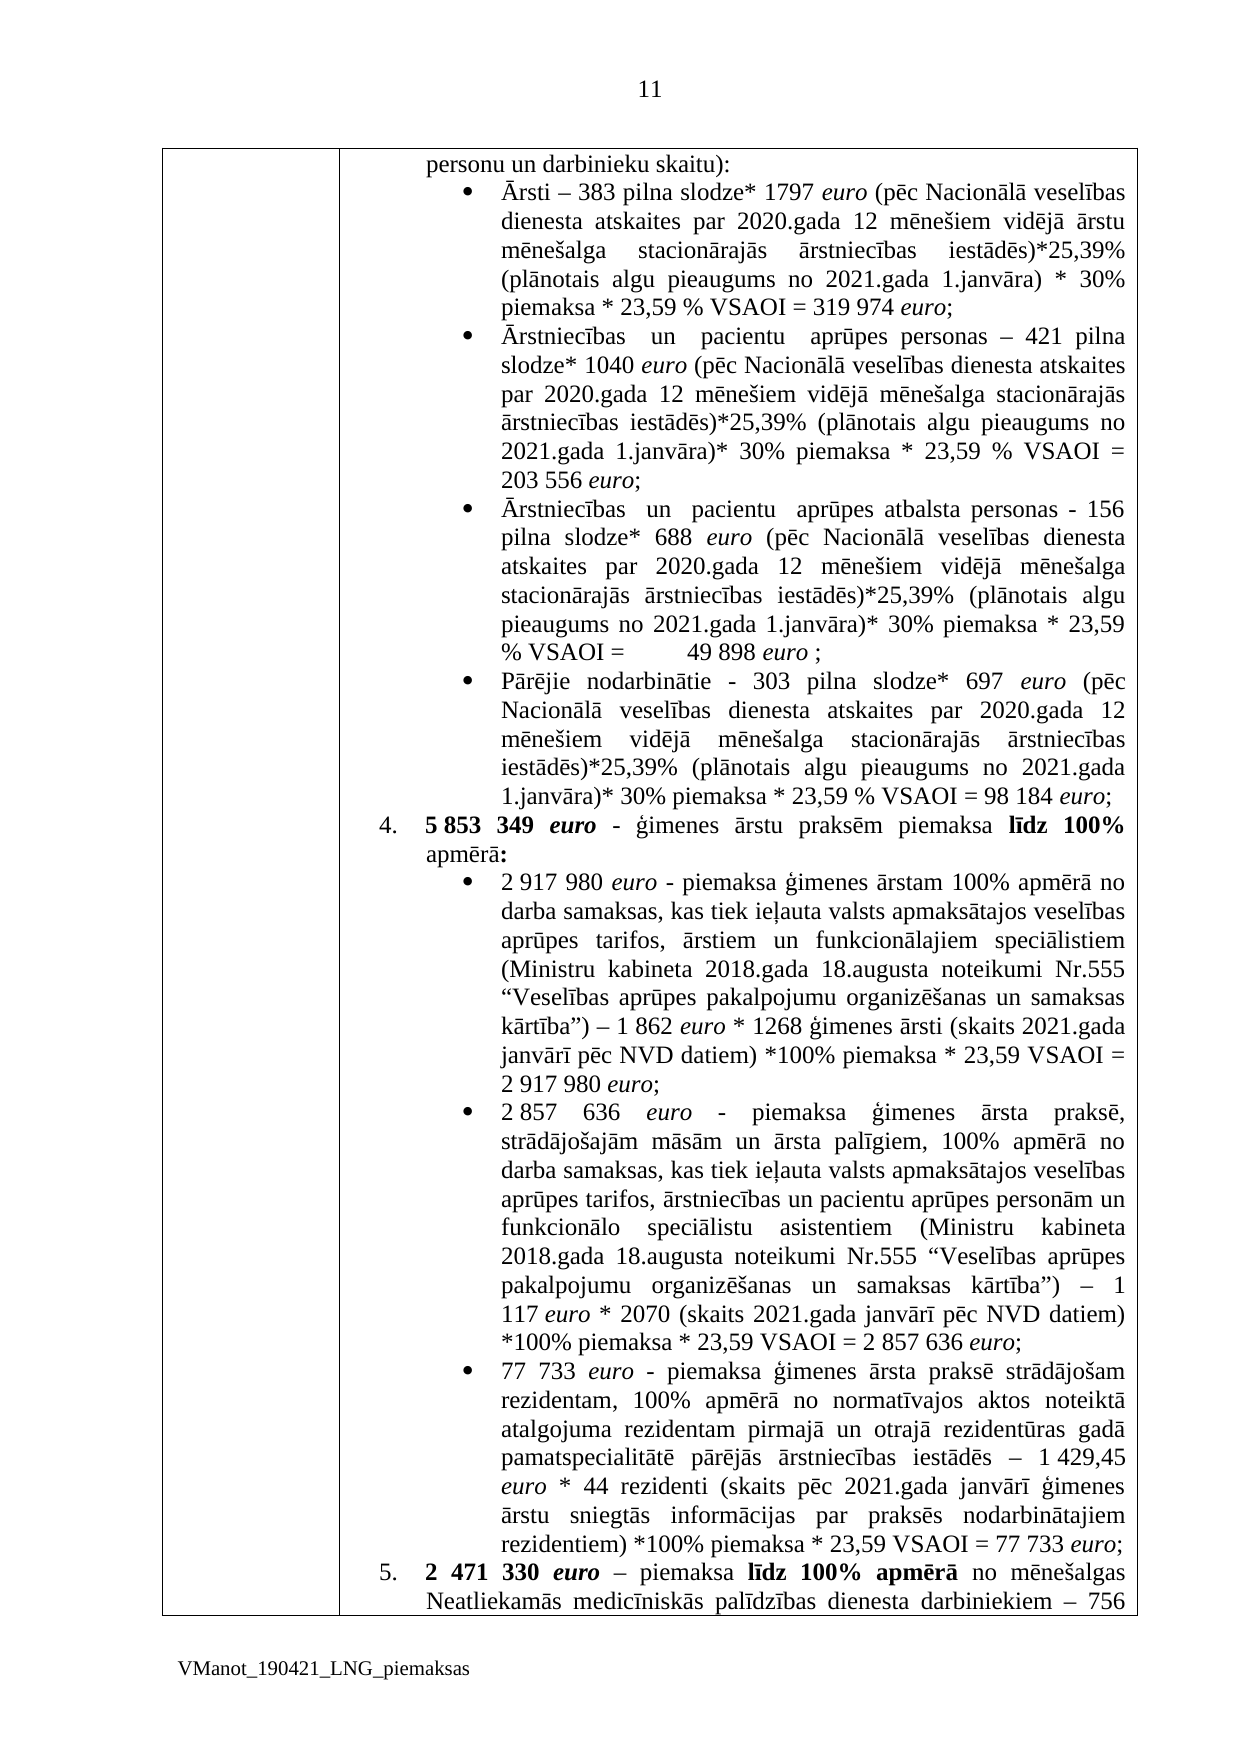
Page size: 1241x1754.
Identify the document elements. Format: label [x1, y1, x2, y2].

table_cell [163, 149, 339, 1615]
